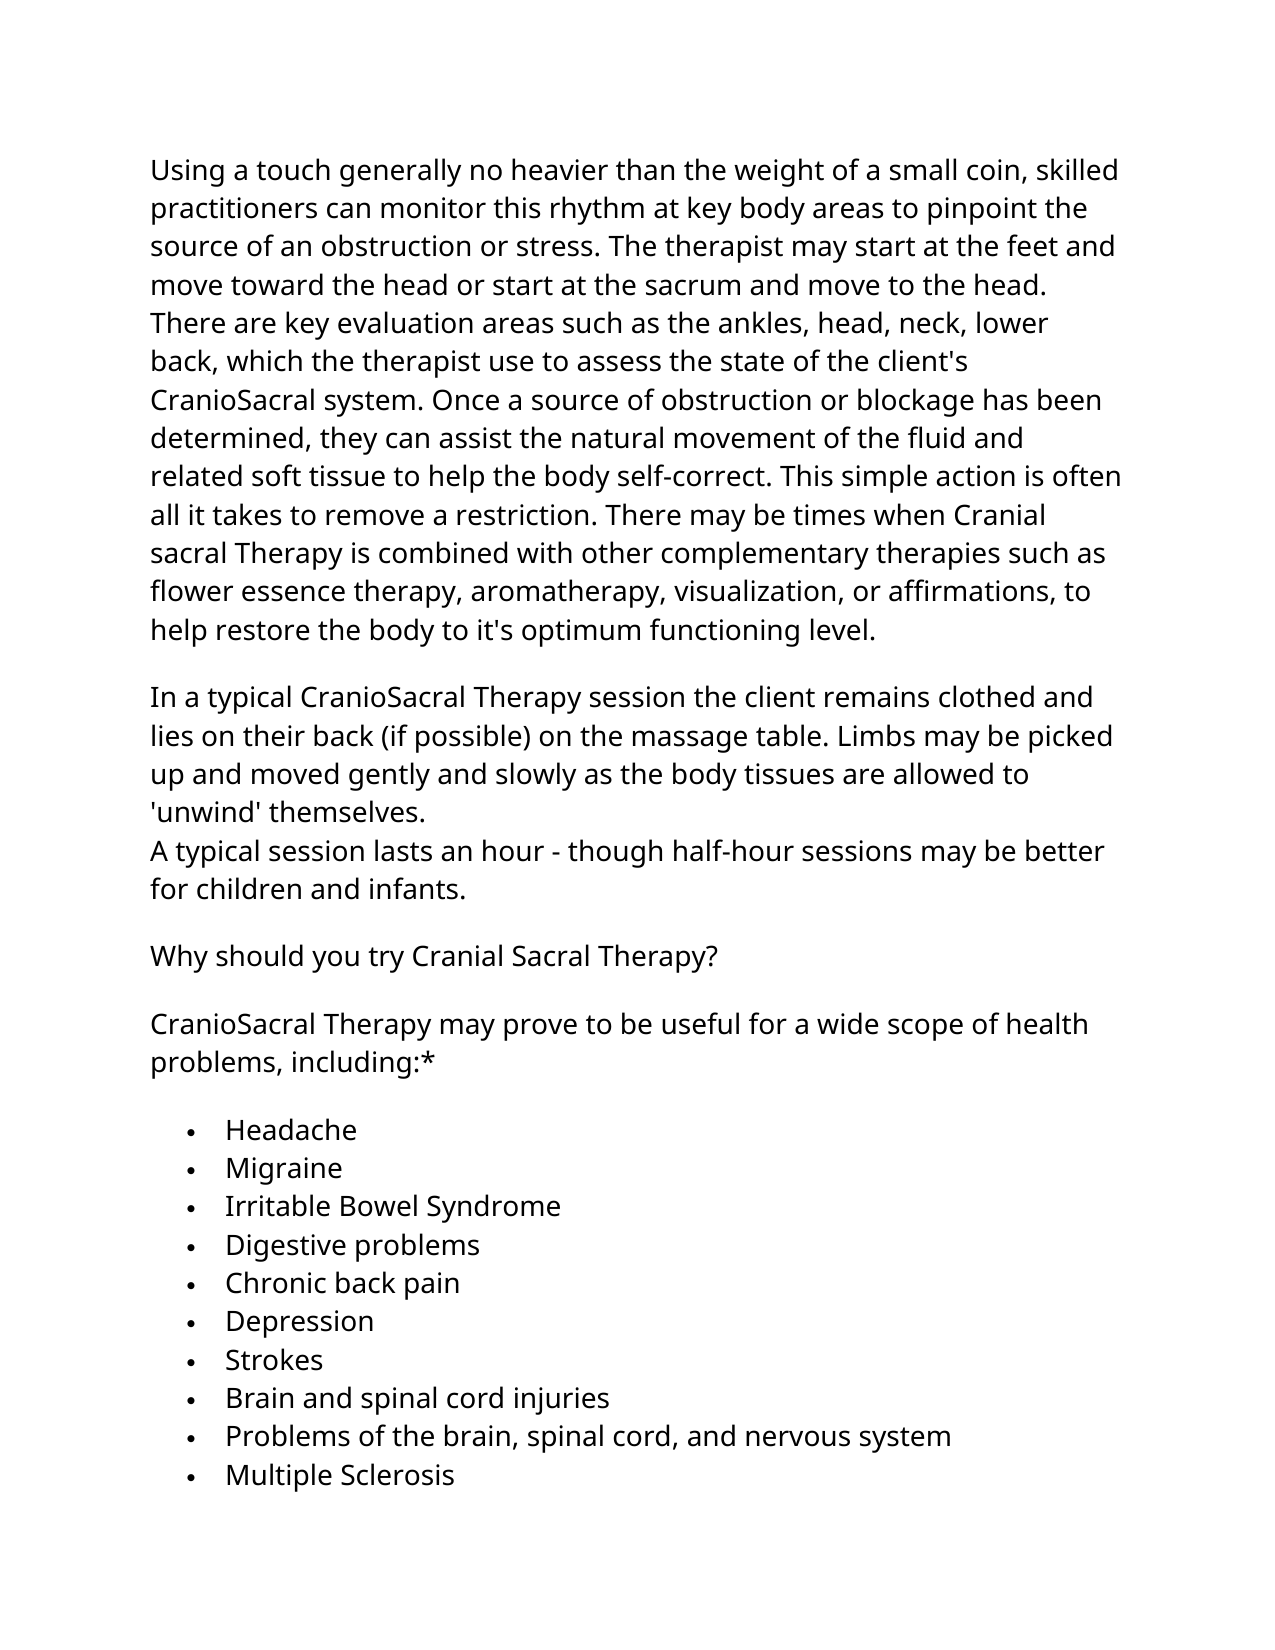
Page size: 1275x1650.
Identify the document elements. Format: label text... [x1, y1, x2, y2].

list Brain and spinal cord injuries [187, 1378, 1125, 1417]
list Headache [187, 1110, 1125, 1148]
list Digestive problems [187, 1225, 1125, 1263]
list Migraine [187, 1148, 1125, 1187]
list Problems of the brain, spinal cord, and nervous system [187, 1417, 1125, 1455]
list Strokes [187, 1340, 1125, 1378]
text Why should you try Cranial Sacral Therapy? [150, 937, 1125, 975]
list Chronic back pain [187, 1263, 1125, 1302]
text CranioSacral Therapy may prove to be useful for a wide scope of health problems, including:* [150, 1004, 1125, 1081]
list Depression [187, 1302, 1125, 1340]
list Irritable Bowel Syndrome [187, 1187, 1125, 1225]
text Using a touch generally no heavier than the weight of a small coin, skilled practitioners can monitor this rhythm at key body areas to pinpoint the source of an obstruction or stress. The therapist may start at the feet and move toward the head or start at the sacrum and move to the head. There are key evaluation areas such as the ankles, head, neck, lower back, which the therapist use to assess the state of the client's CranioSacral system. Once a source of obstruction or blockage has been determined, they can assist the natural movement of the fluid and related soft tissue to help the body self-correct. This simple action is often all it takes to remove a restriction. There may be times when Cranial sacral Therapy is combined with other complementary therapies such as flower essence therapy, aromatherapy, visualization, or affirmations, to help restore the body to it's optimum functioning level. [150, 150, 1125, 648]
list Multiple Sclerosis [187, 1455, 1125, 1493]
text In a typical CranioSacral Therapy session the client remains clothed and lies on their back (if possible) on the massage table. Limbs may be picked up and moved gently and slowly as the body tissues are allowed to 'unwind' themselves. A typical session lasts an hour - though half-hour sessions may be better for children and infants. [150, 677, 1125, 907]
